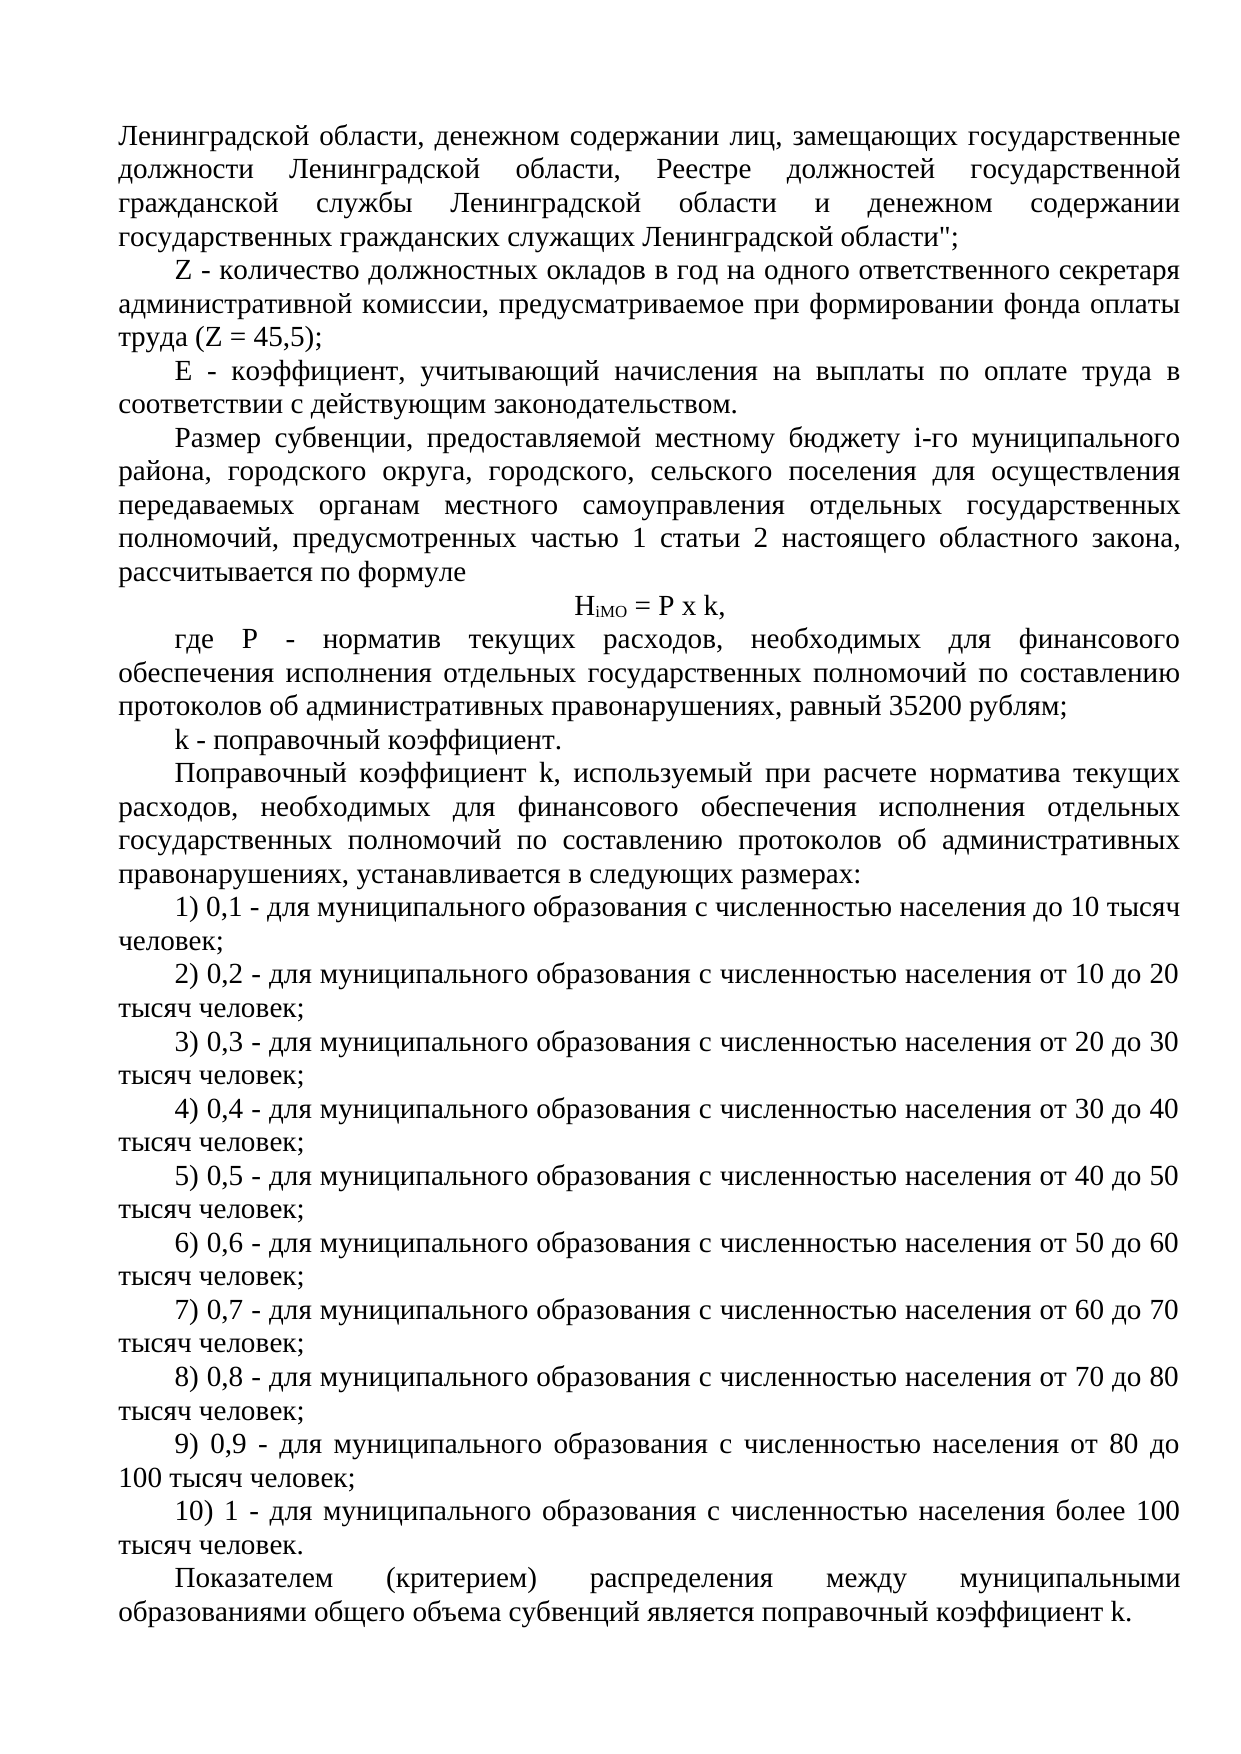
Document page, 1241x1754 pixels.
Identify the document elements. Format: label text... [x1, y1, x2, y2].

text Размер субвенции, предоставляемой местному бюджету i-го муниципального района, городского округа, городского, сельского поселения для осуществления передаваемых органам местного самоуправления отдельных государственных полномочий, предусмотренных частью 1 статьи 2 настоящего областного закона, рассчитывается по формуле [118, 420, 1181, 588]
text 10) 1 - для муниципального образования с численностью населения более 100 тысяч человек. [118, 1493, 1181, 1560]
text Z - количество должностных окладов в год на одного ответственного секретаря административной комиссии, предусматриваемое при формировании фонда оплаты труда (Z = 45,5); [118, 252, 1181, 353]
text 2) 0,2 - для муниципального образования с численностью населения от 10 до 20 тысяч человек; [118, 957, 1181, 1024]
text 3) 0,3 - для муниципального образования с численностью населения от 20 до 30 тысяч человек; [118, 1024, 1181, 1091]
text 7) 0,7 - для муниципального образования с численностью населения от 60 до 70 тысяч человек; [118, 1292, 1181, 1359]
text E - коэффициент, учитывающий начисления на выплаты по оплате труда в соответствии с действующим законодательством. [118, 353, 1181, 420]
text 9) 0,9 - для муниципального образования с численностью населения от 80 до 100 тысяч человек; [118, 1426, 1181, 1493]
text 4) 0,4 - для муниципального образования с численностью населения от 30 до 40 тысяч человек; [118, 1091, 1181, 1158]
text HiМО = P x k, [118, 588, 1181, 621]
text 6) 0,6 - для муниципального образования с численностью населения от 50 до 60 тысяч человек; [118, 1225, 1181, 1292]
text k - поправочный коэффициент. [118, 722, 1181, 755]
text 5) 0,5 - для муниципального образования с численностью населения от 40 до 50 тысяч человек; [118, 1158, 1181, 1225]
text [118, 118, 1181, 252]
text Показателем (критерием) распределения между муниципальными образованиями общего объема субвенций является поправочный коэффициент k. [118, 1560, 1181, 1627]
text где P - норматив текущих расходов, необходимых для финансового обеспечения исполнения отдельных государственных полномочий по составлению протоколов об административных правонарушениях, равный 35200 рублям; [118, 621, 1181, 722]
text 1) 0,1 - для муниципального образования с численностью населения до 10 тысяч человек; [118, 889, 1181, 957]
text 8) 0,8 - для муниципального образования с численностью населения от 70 до 80 тысяч человек; [118, 1359, 1181, 1426]
text Поправочный коэффициент k, используемый при расчете норматива текущих расходов, необходимых для финансового обеспечения исполнения отдельных государственных полномочий по составлению протоколов об административных правонарушениях, устанавливается в следующих размерах: [118, 755, 1181, 889]
